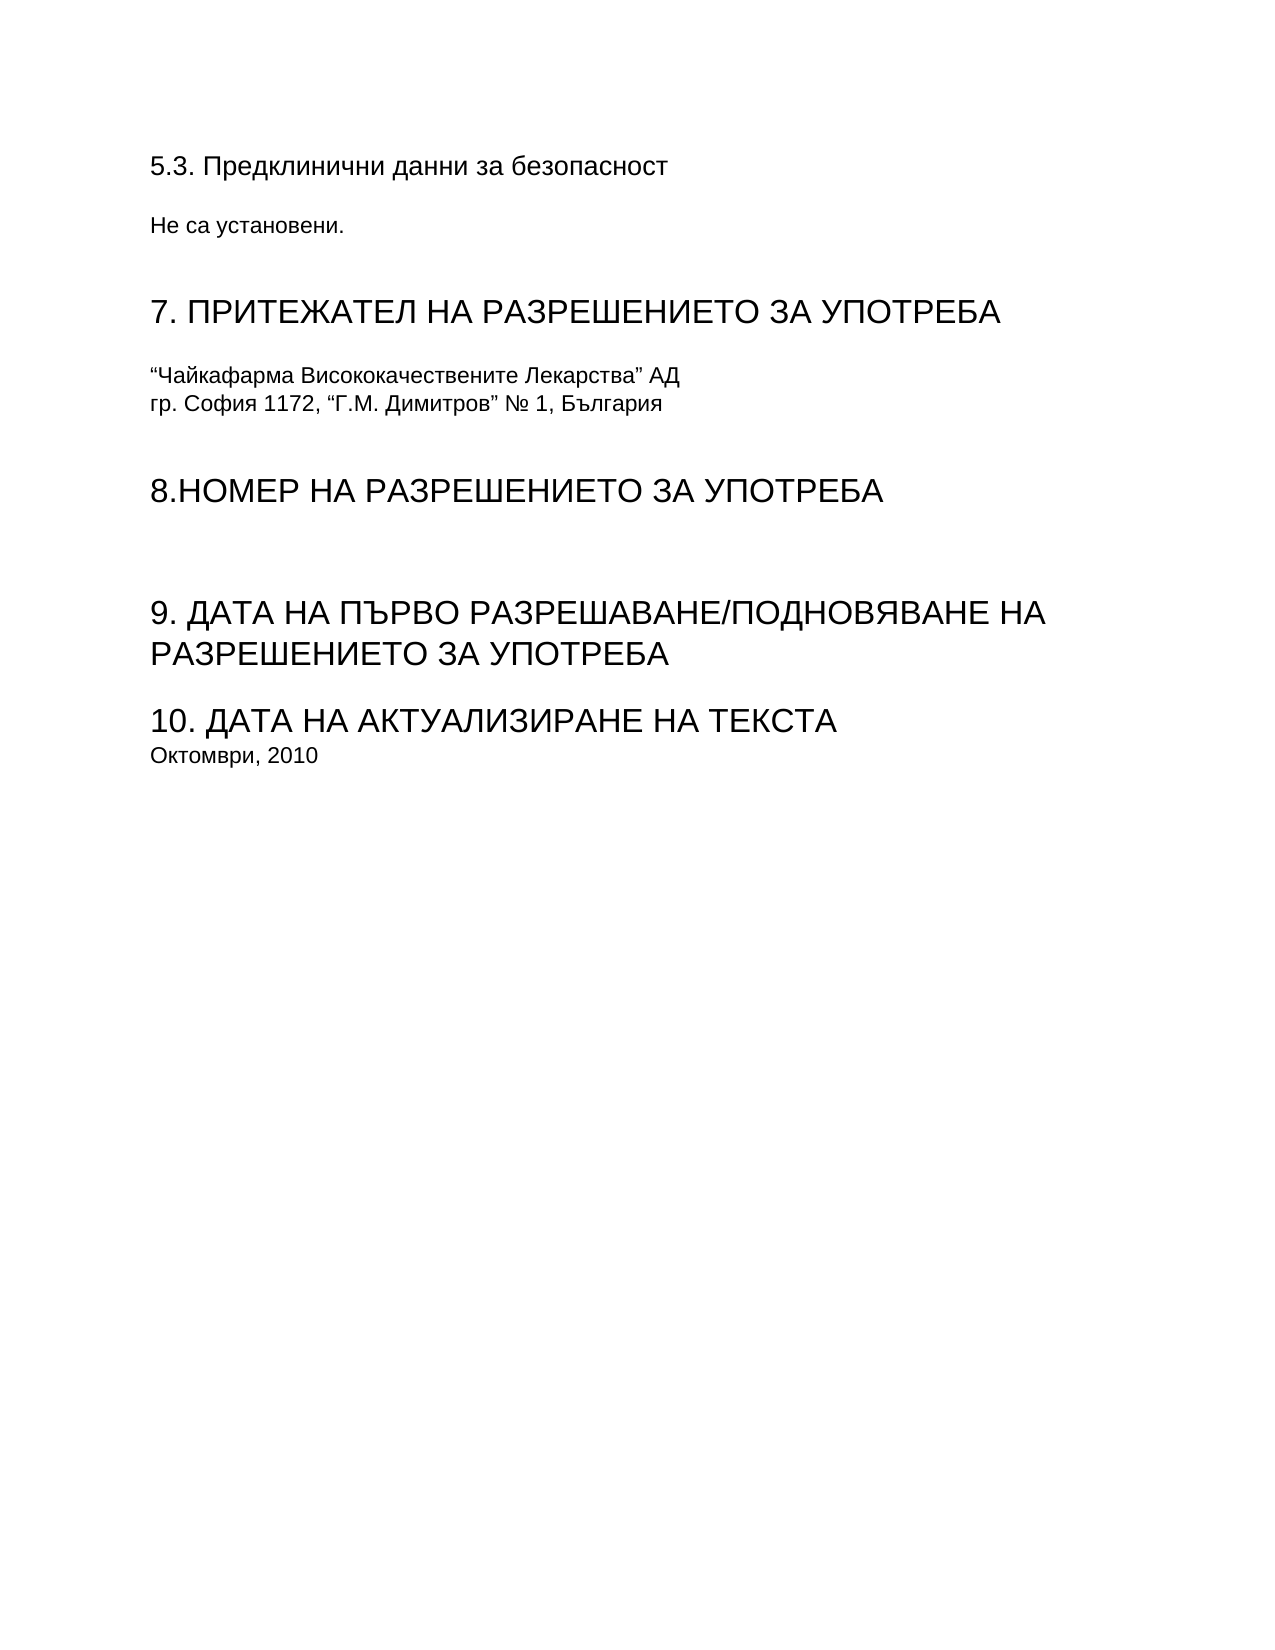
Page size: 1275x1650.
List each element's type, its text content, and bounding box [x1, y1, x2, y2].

subtitle 8.НОМЕР НА РАЗРЕШЕНИЕТО ЗА УПОТРЕБА [150, 471, 1125, 509]
subtitle 10. ДАТА НА АКТУАЛИЗИРАНЕ НА ТЕКСТА [150, 701, 1125, 739]
subtitle 9. ДАТА НА ПЪРВО РАЗРЕШАВАНЕ/ПОДНОВЯВАНЕ НА РАЗРЕШЕНИЕТО ЗА УПОТРЕБА [150, 593, 1125, 673]
text Октомври, 2010 [150, 742, 1125, 769]
text Не са установени. [150, 212, 1125, 238]
subtitle 5.3. Предклинични данни за безопасност [150, 150, 1125, 181]
subtitle 7. ПРИТЕЖАТЕЛ НА РАЗРЕШЕНИЕТО ЗА УПОТРЕБА [150, 292, 1125, 331]
text гр. София 1172, “Г.М. Димитров” № 1, България [150, 390, 1125, 416]
text “Чайкафарма Висококачествените Лекарства” АД [150, 362, 1125, 388]
